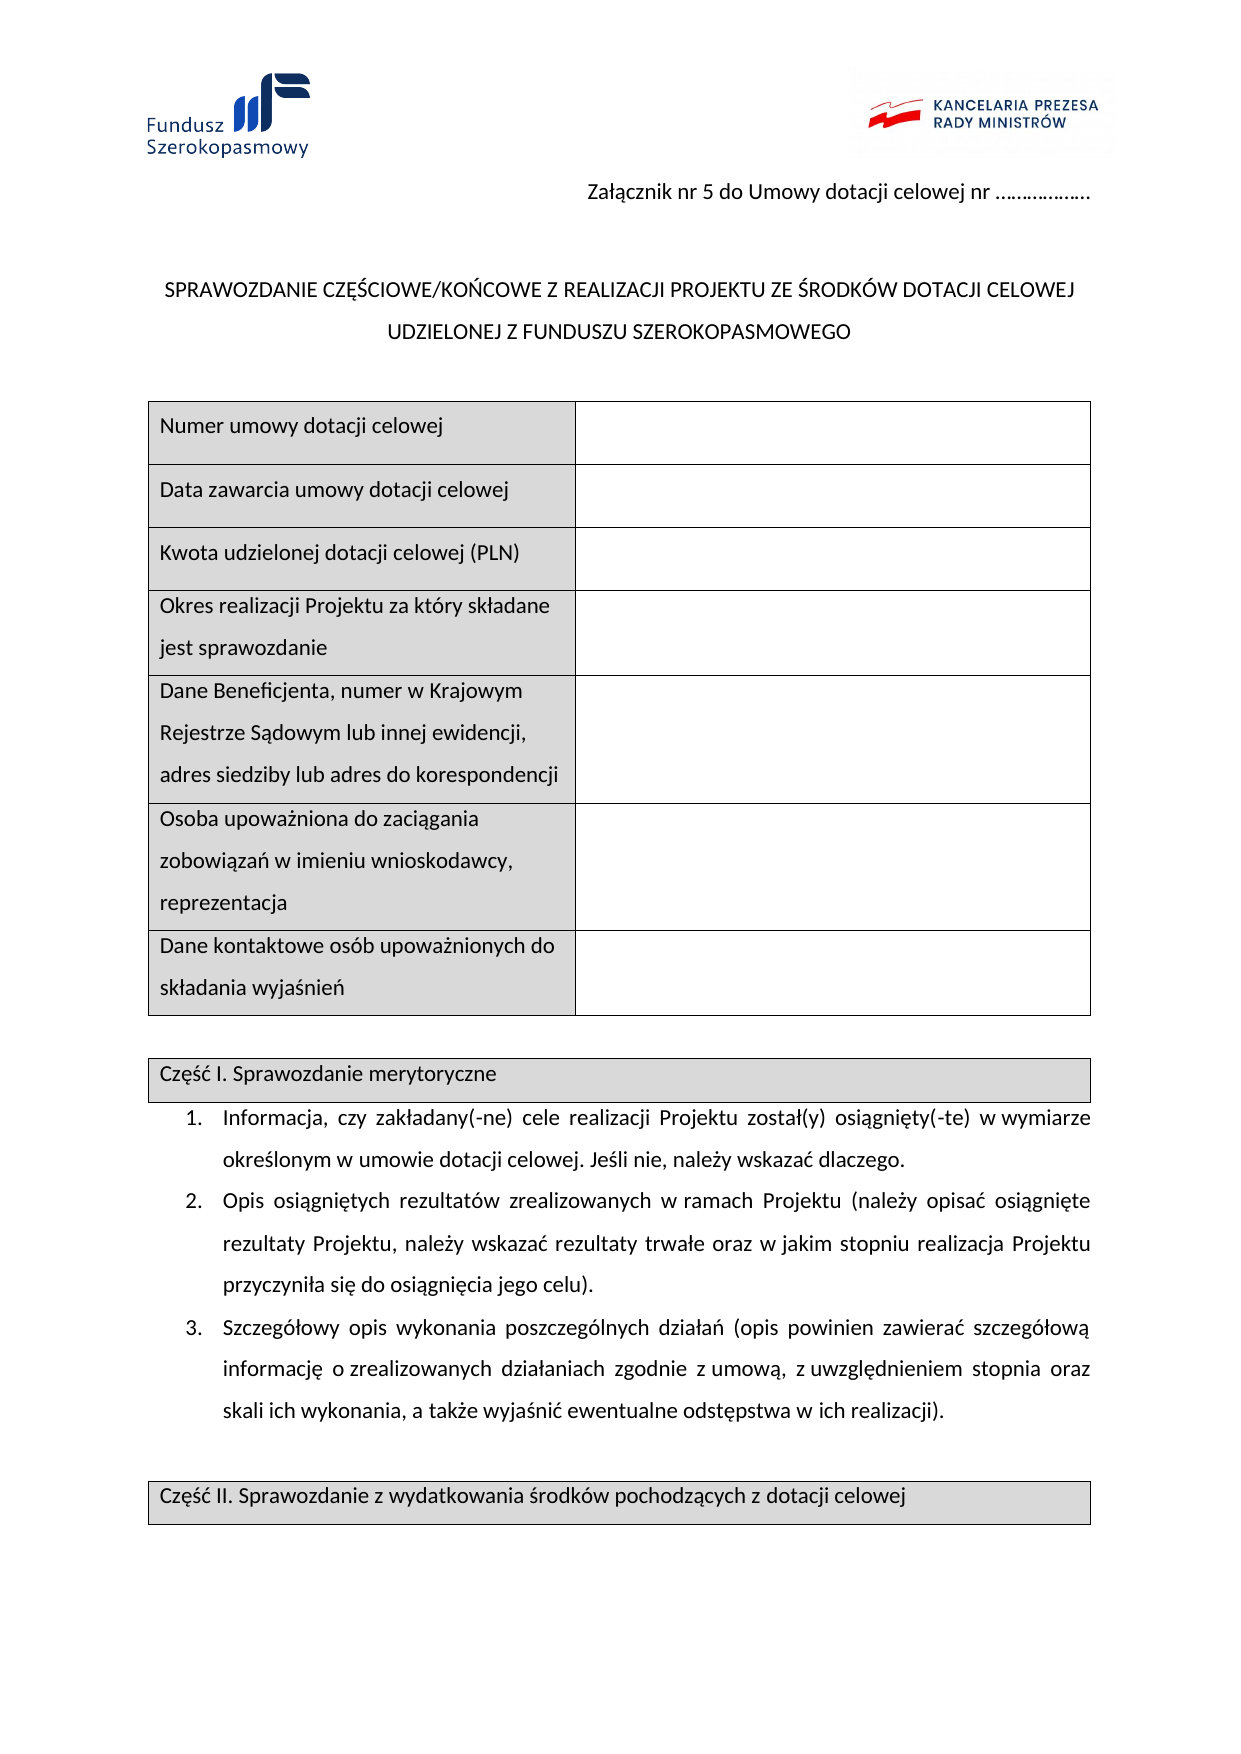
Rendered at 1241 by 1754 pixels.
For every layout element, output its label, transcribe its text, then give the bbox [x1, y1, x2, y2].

table_cell Dane kontaktowe osób upoważnionych do składania wyjaśnień [149, 931, 575, 1015]
text Załącznik nr 5 do Umowy dotacji celowej nr ……………… [148, 177, 1091, 205]
table_header Część I. Sprawozdanie merytoryczne [149, 1059, 1090, 1102]
list Opis osiągniętych rezultatów zrealizowanych w ramach Projektu (należy opisać osiągnięte rezultaty Projektu, należy wskazać rezultaty trwałe oraz w jakim stopniu realizacja Projektu przyczyniła się do osiągnięcia jego celu). [185, 1187, 1091, 1299]
table_cell Data zawarcia umowy dotacji celowej [149, 465, 575, 527]
picture [147, 73, 310, 158]
table_cell [576, 676, 1090, 803]
table_header Numer umowy dotacji celowej [149, 402, 575, 464]
table_cell [576, 465, 1090, 527]
table_cell [576, 528, 1090, 590]
text SPRAWOZDANIE CZĘŚCIOWE/KOŃCOWE Z REALIZACJI PROJEKTU ZE ŚRODKÓW DOTACJI CELOWEJ UDZIELONEJ Z FUNDUSZU SZEROKOPASMOWEGO [148, 275, 1091, 345]
picture [847, 67, 1116, 158]
list Informacja, czy zakładany(-ne) cele realizacji Projektu został(y) osiągnięty(-te) w wymiarze określonym w umowie dotacji celowej. Jeśli nie, należy wskazać dlaczego. [185, 1103, 1091, 1173]
list Szczegółowy opis wykonania poszczególnych działań (opis powinien zawierać szczegółową informację o zrealizowanych działaniach zgodnie z umową, z uwzględnieniem stopnia oraz skali ich wykonania, a także wyjaśnić ewentualne odstępstwa w ich realizacji). [185, 1313, 1091, 1424]
table_header [576, 402, 1090, 464]
table_cell [576, 804, 1090, 930]
table_cell Osoba upoważniona do zaciągania zobowiązań w imieniu wnioskodawcy, reprezentacja [149, 804, 575, 930]
table_cell Kwota udzielonej dotacji celowej (PLN) [149, 528, 575, 590]
table_cell Okres realizacji Projektu za który składane jest sprawozdanie [149, 591, 575, 675]
table_cell [576, 931, 1090, 1015]
table_cell [576, 591, 1090, 675]
table_header Część II. Sprawozdanie z wydatkowania środków pochodzących z dotacji celowej [149, 1482, 1090, 1524]
table_cell Dane Beneficjenta, numer w Krajowym Rejestrze Sądowym lub innej ewidencji, adres siedziby lub adres do korespondencji [149, 676, 575, 803]
